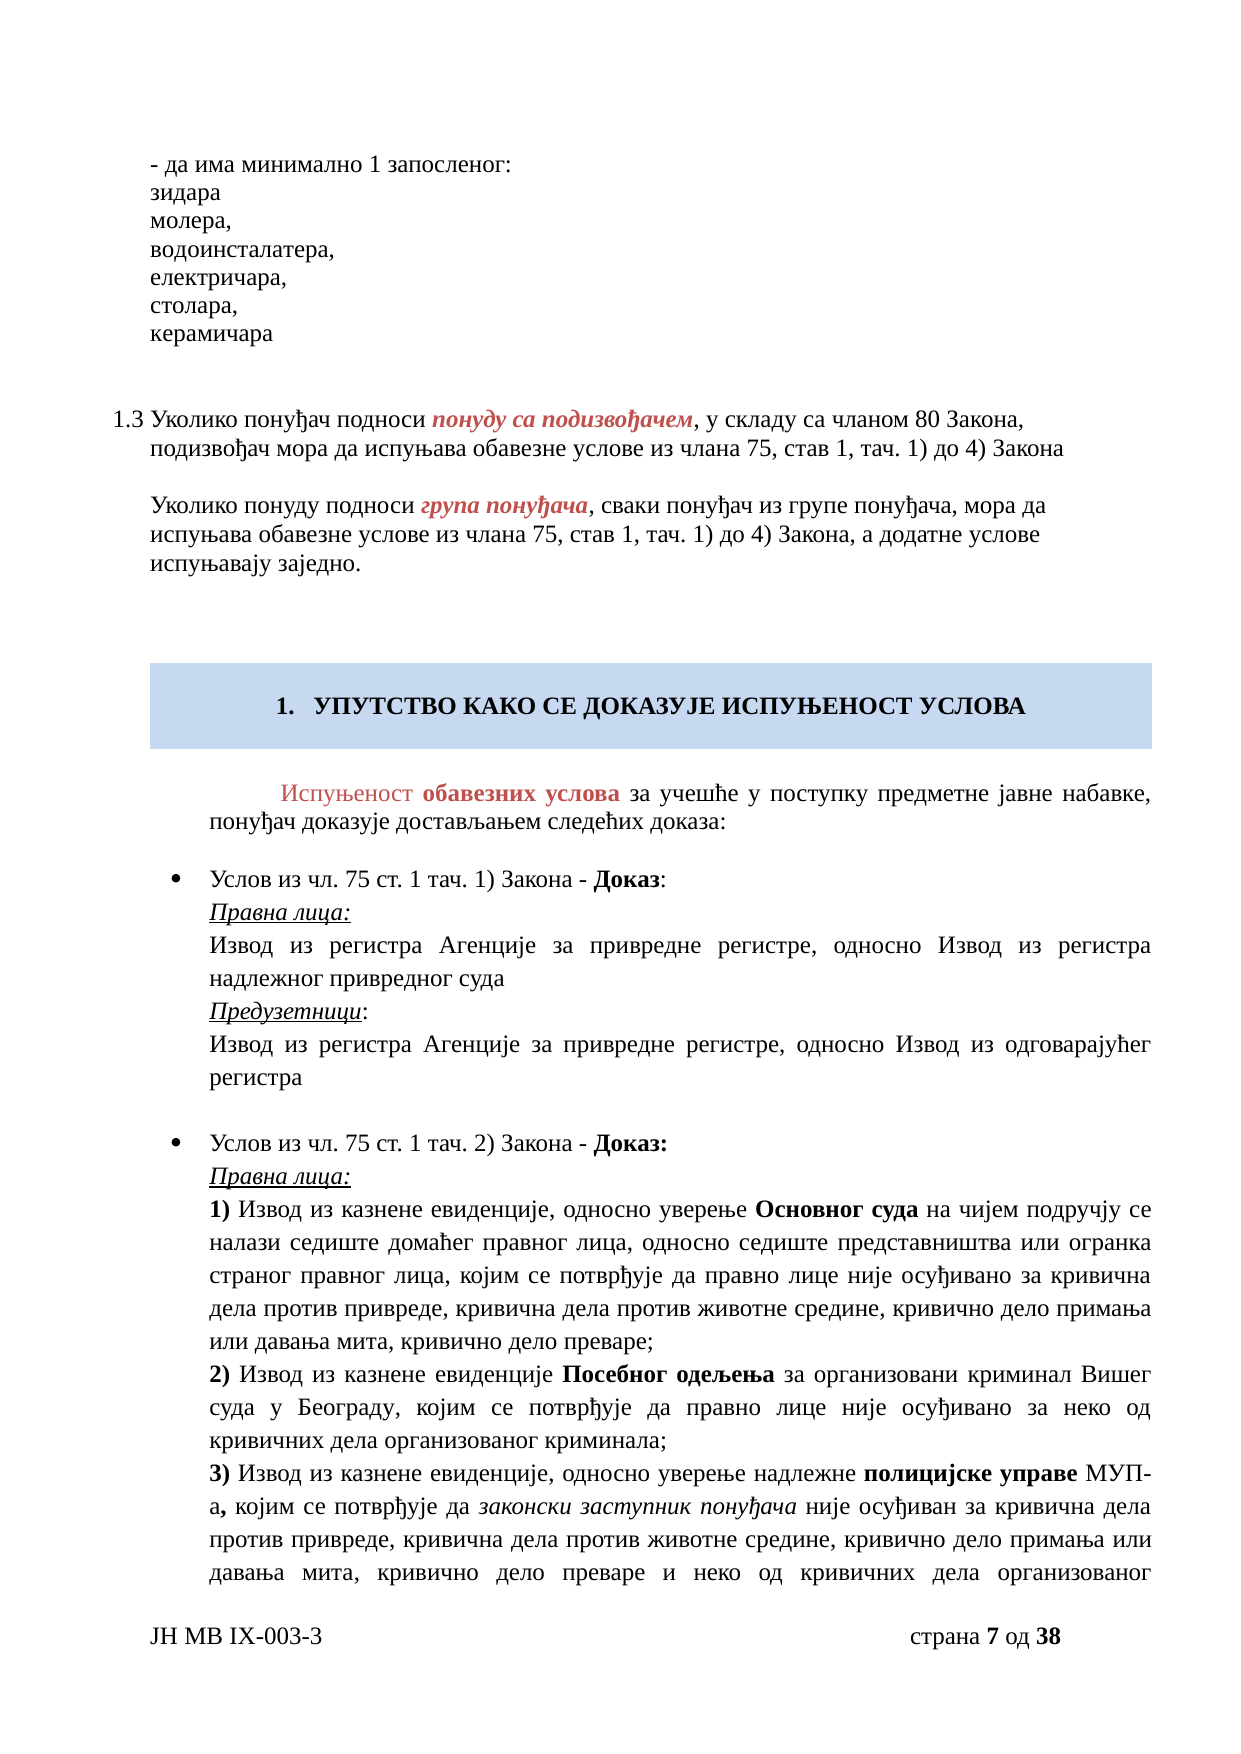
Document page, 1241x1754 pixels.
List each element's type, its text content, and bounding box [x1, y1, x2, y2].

list Предузетници: [209, 996, 1152, 1025]
list Правна лица: [209, 1161, 1152, 1190]
text електричара, [150, 263, 1141, 291]
text испуњавају заједно. [150, 548, 1152, 576]
list подизвођач мора да испуњава обавезне услове из члана 75, став 1, тач. 1) до 4) Закона [150, 433, 1152, 461]
text керамичара [150, 319, 1141, 347]
list 1) Извод из казнене евиденције, односно уверење Основног суда на чијем подручју се налази седиште домаћег правног лица, односно седиште представништва или огранка страног правног лица, којим се потврђује да правно лице није осуђивано за кривична дела против привреде, кривична дела против животне средине, кривично дело примања или давања мита, кривично дело преваре; [209, 1194, 1152, 1355]
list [209, 1458, 1152, 1586]
list Испуњеност обавезних услова за учешће у поступку предметне јавне набавке, понуђач доказује достављањем следећих доказа: [209, 778, 1152, 835]
text Уколико понуду подноси група понуђача, сваки понуђач из групе понуђача, мора да [150, 490, 1152, 519]
text зидара [150, 178, 1141, 206]
list Правна лица: [209, 897, 1152, 926]
list Извод из регистра Агенције за привредне регистре, односно Извод из регистра надлежног привредног суда [209, 930, 1152, 992]
text водоинсталатера, [150, 235, 1141, 263]
text столара, [150, 291, 1141, 319]
list УПУТСТВО КАКО СЕ ДОКАЗУЈЕ ИСПУЊЕНОСТ УСЛОВА [150, 691, 1152, 720]
text испуњава обавезне услове из члана 75, став 1, тач. 1) до 4) Закона, а додатне услове [150, 519, 1152, 548]
list Уколико понуђач подноси понуду са подизвођачем, у складу са чланом 80 Закона, [112, 404, 1152, 433]
list Услов из чл. 75 ст. 1 тач. 2) Закона - Доказ: [172, 1128, 1152, 1157]
list 2) Извод из казнене евиденције Посебног одељења за организовани криминал Вишег суда у Београду, којим се потврђује да правно лице није осуђивано за неко од кривичних дела организованог криминала; [209, 1359, 1152, 1454]
list Извод из регистра Агенције за привредне регистре, односно Извод из одговарајућег регистра [209, 1029, 1152, 1091]
list Услов из чл. 75 ст. 1 тач. 1) Закона - Доказ: [172, 864, 1152, 893]
text - да има минимално 1 запосленог: [150, 150, 1141, 178]
text молера, [150, 206, 1141, 234]
